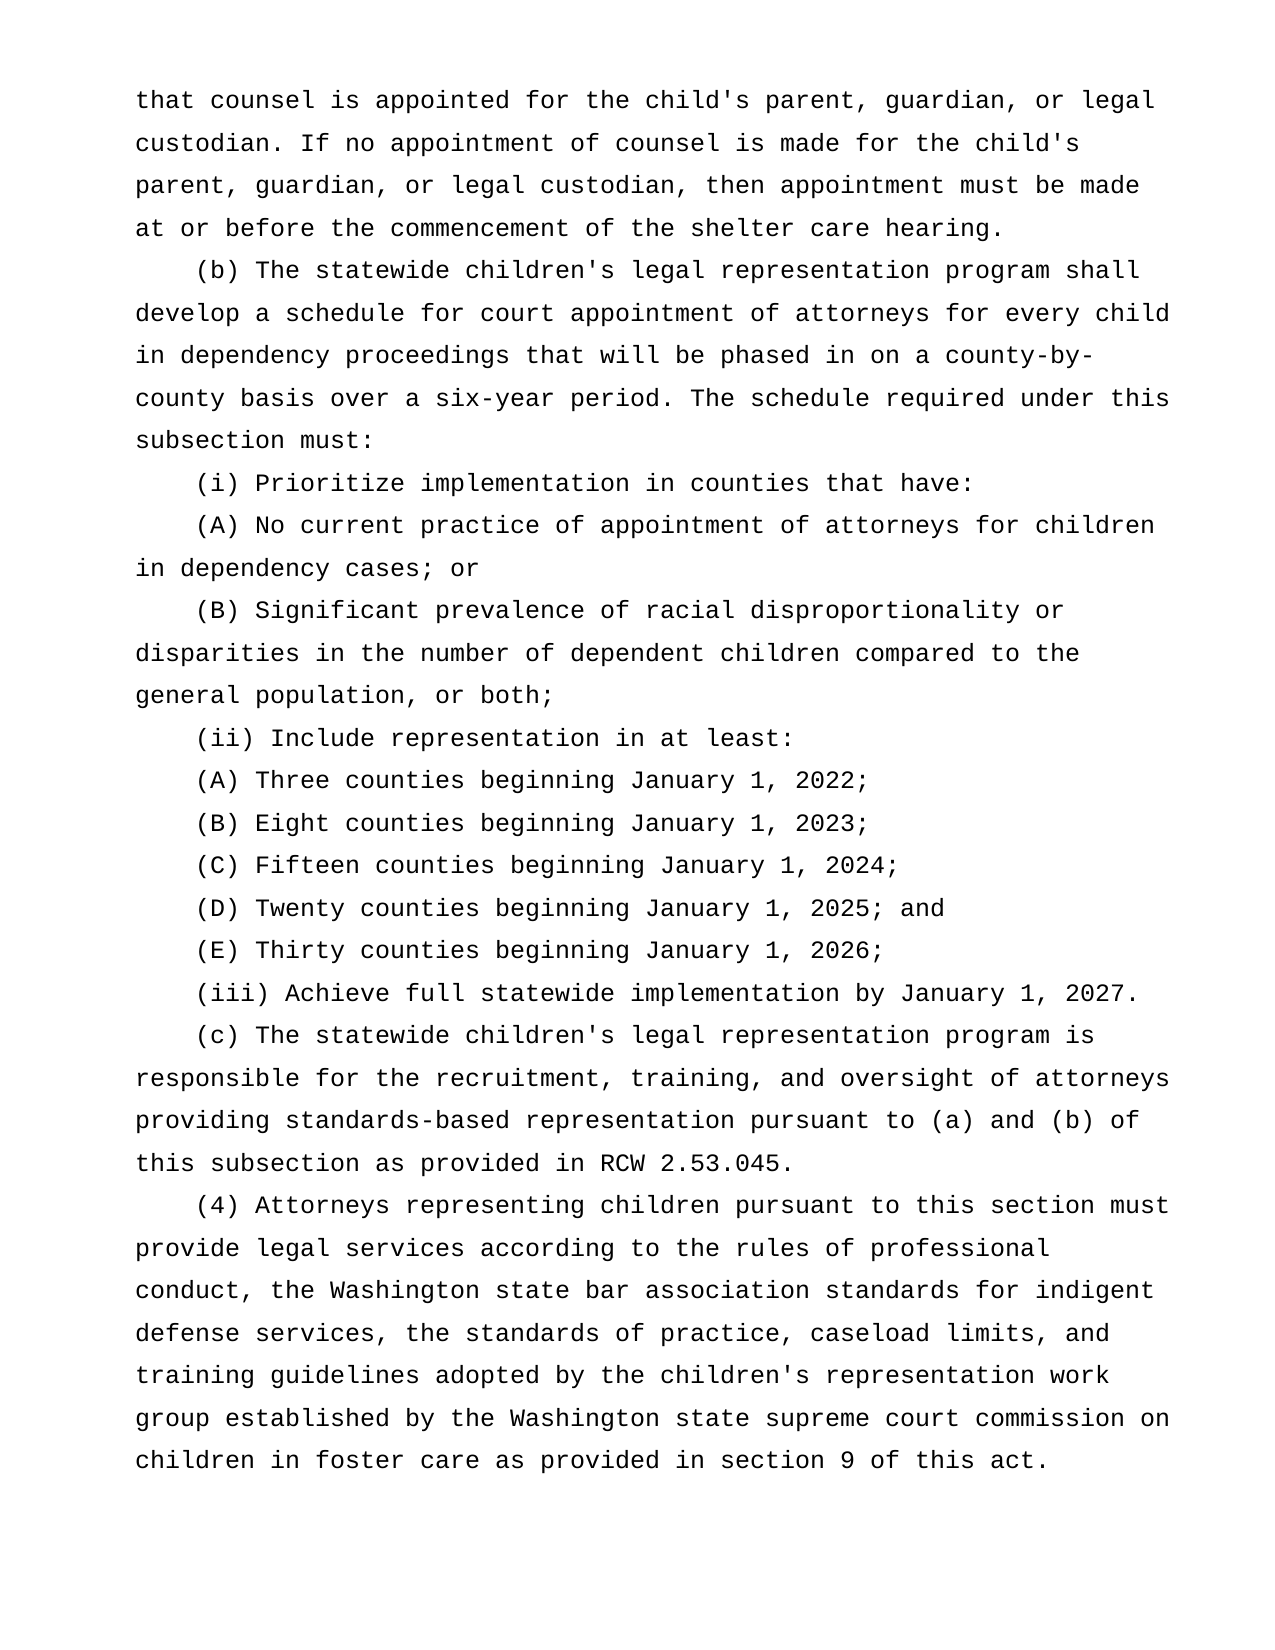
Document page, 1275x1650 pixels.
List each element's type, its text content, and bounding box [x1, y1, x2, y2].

text (B) Eight counties beginning January 1, 2023; [135, 797, 1170, 840]
text (C) Fifteen counties beginning January 1, 2024; [135, 840, 1170, 882]
text (A) Three counties beginning January 1, 2022; [135, 755, 1170, 797]
text (ii) Include representation in at least: [135, 712, 1170, 755]
text (A) No current practice of appointment of attorneys for children in dependency cases; or [135, 500, 1170, 585]
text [135, 75, 1170, 245]
text (iii) Achieve full statewide implementation by January 1, 2027. [135, 967, 1170, 1010]
text (D) Twenty counties beginning January 1, 2025; and [135, 882, 1170, 925]
text (b) The statewide children's legal representation program shall develop a schedule for court appointment of attorneys for every child in dependency proceedings that will be phased in on a county-by-county basis over a six-year period. The schedule required under this subsection must: [135, 245, 1170, 457]
text (c) The statewide children's legal representation program is responsible for the recruitment, training, and oversight of attorneys providing standards-based representation pursuant to (a) and (b) of this subsection as provided in RCW 2.53.045. [135, 1010, 1170, 1180]
text (4) Attorneys representing children pursuant to this section must provide legal services according to the rules of professional conduct, the Washington state bar association standards for indigent defense services, the standards of practice, caseload limits, and training guidelines adopted by the children's representation work group established by the Washington state supreme court commission on children in foster care as provided in section 9 of this act. [135, 1180, 1170, 1477]
text (i) Prioritize implementation in counties that have: [135, 457, 1170, 500]
text (E) Thirty counties beginning January 1, 2026; [135, 925, 1170, 967]
text (B) Significant prevalence of racial disproportionality or disparities in the number of dependent children compared to the general population, or both; [135, 585, 1170, 712]
